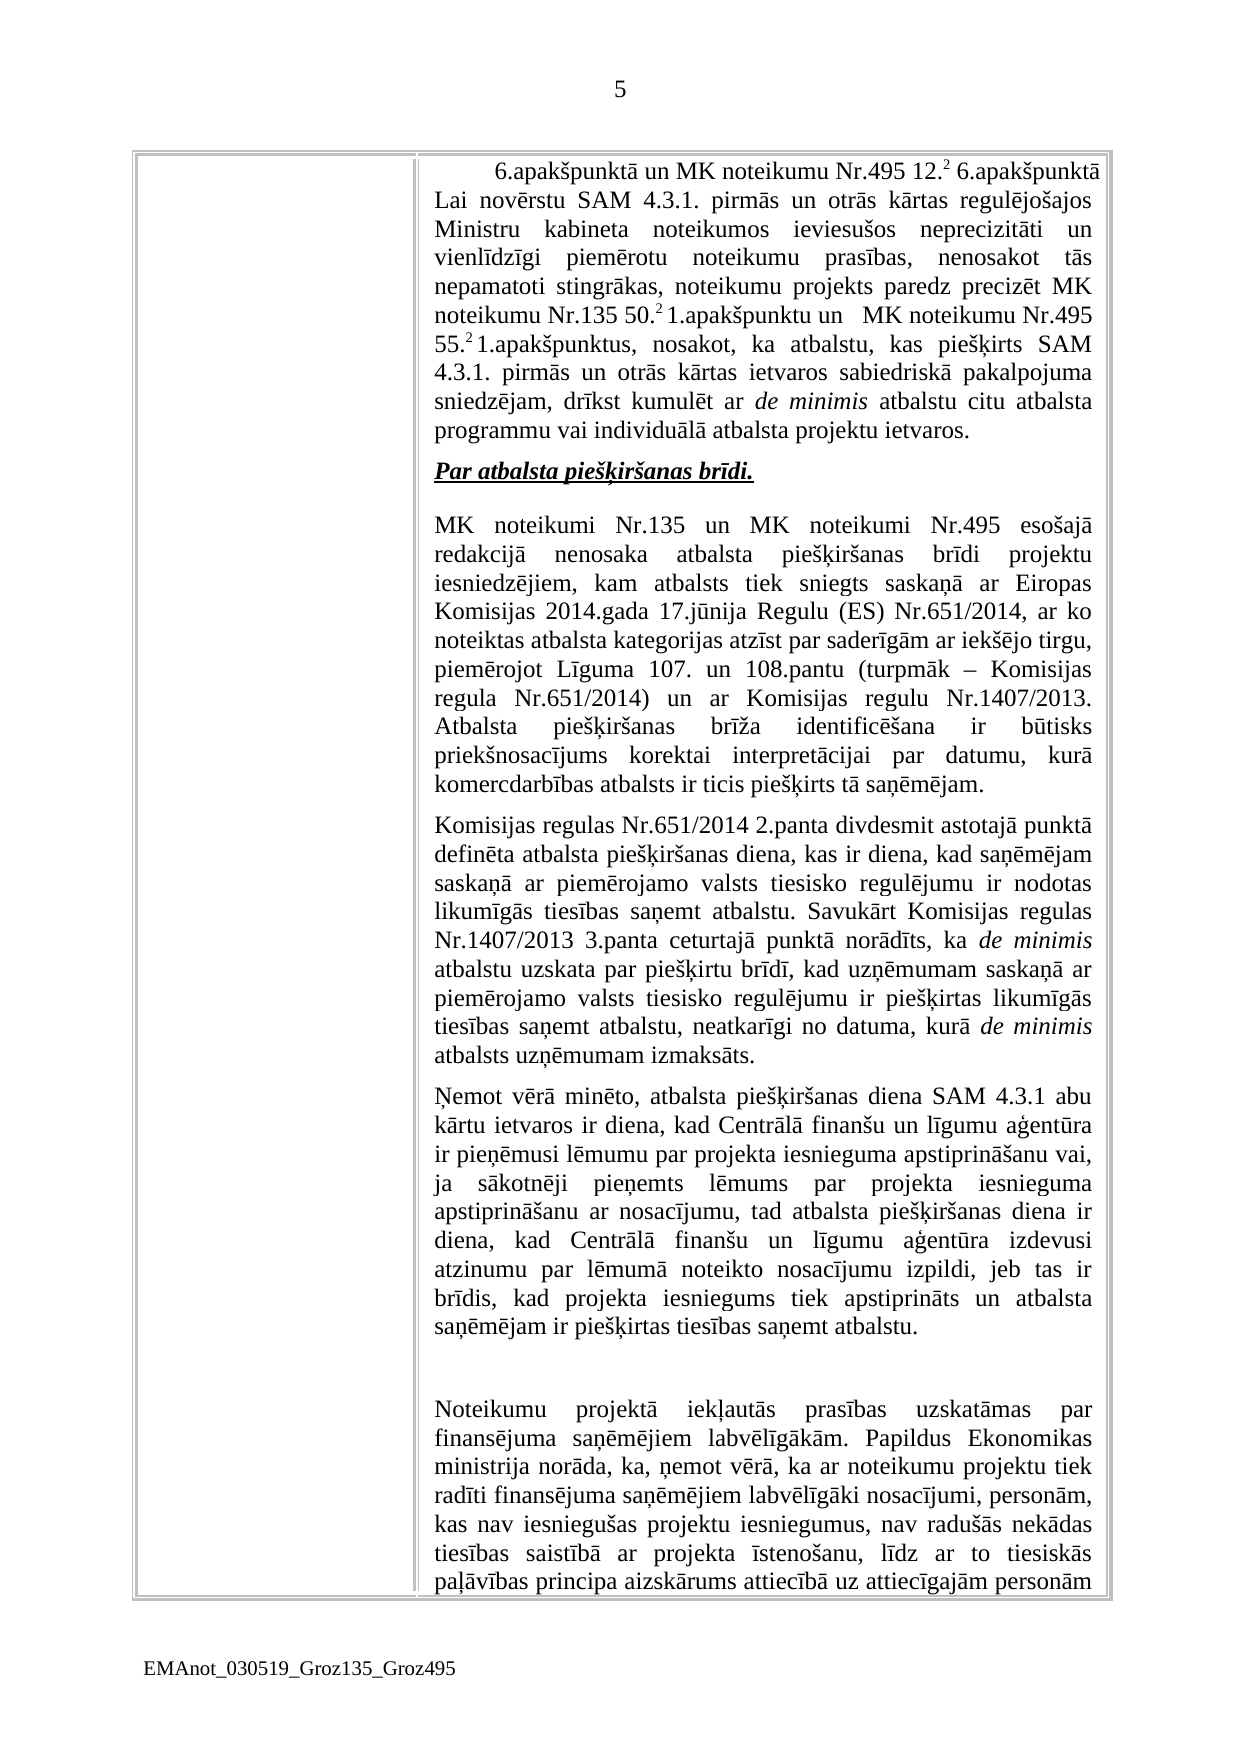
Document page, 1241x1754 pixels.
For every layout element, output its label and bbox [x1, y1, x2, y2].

table_cell [138, 156, 416, 1595]
table_cell [416, 152, 1109, 1595]
